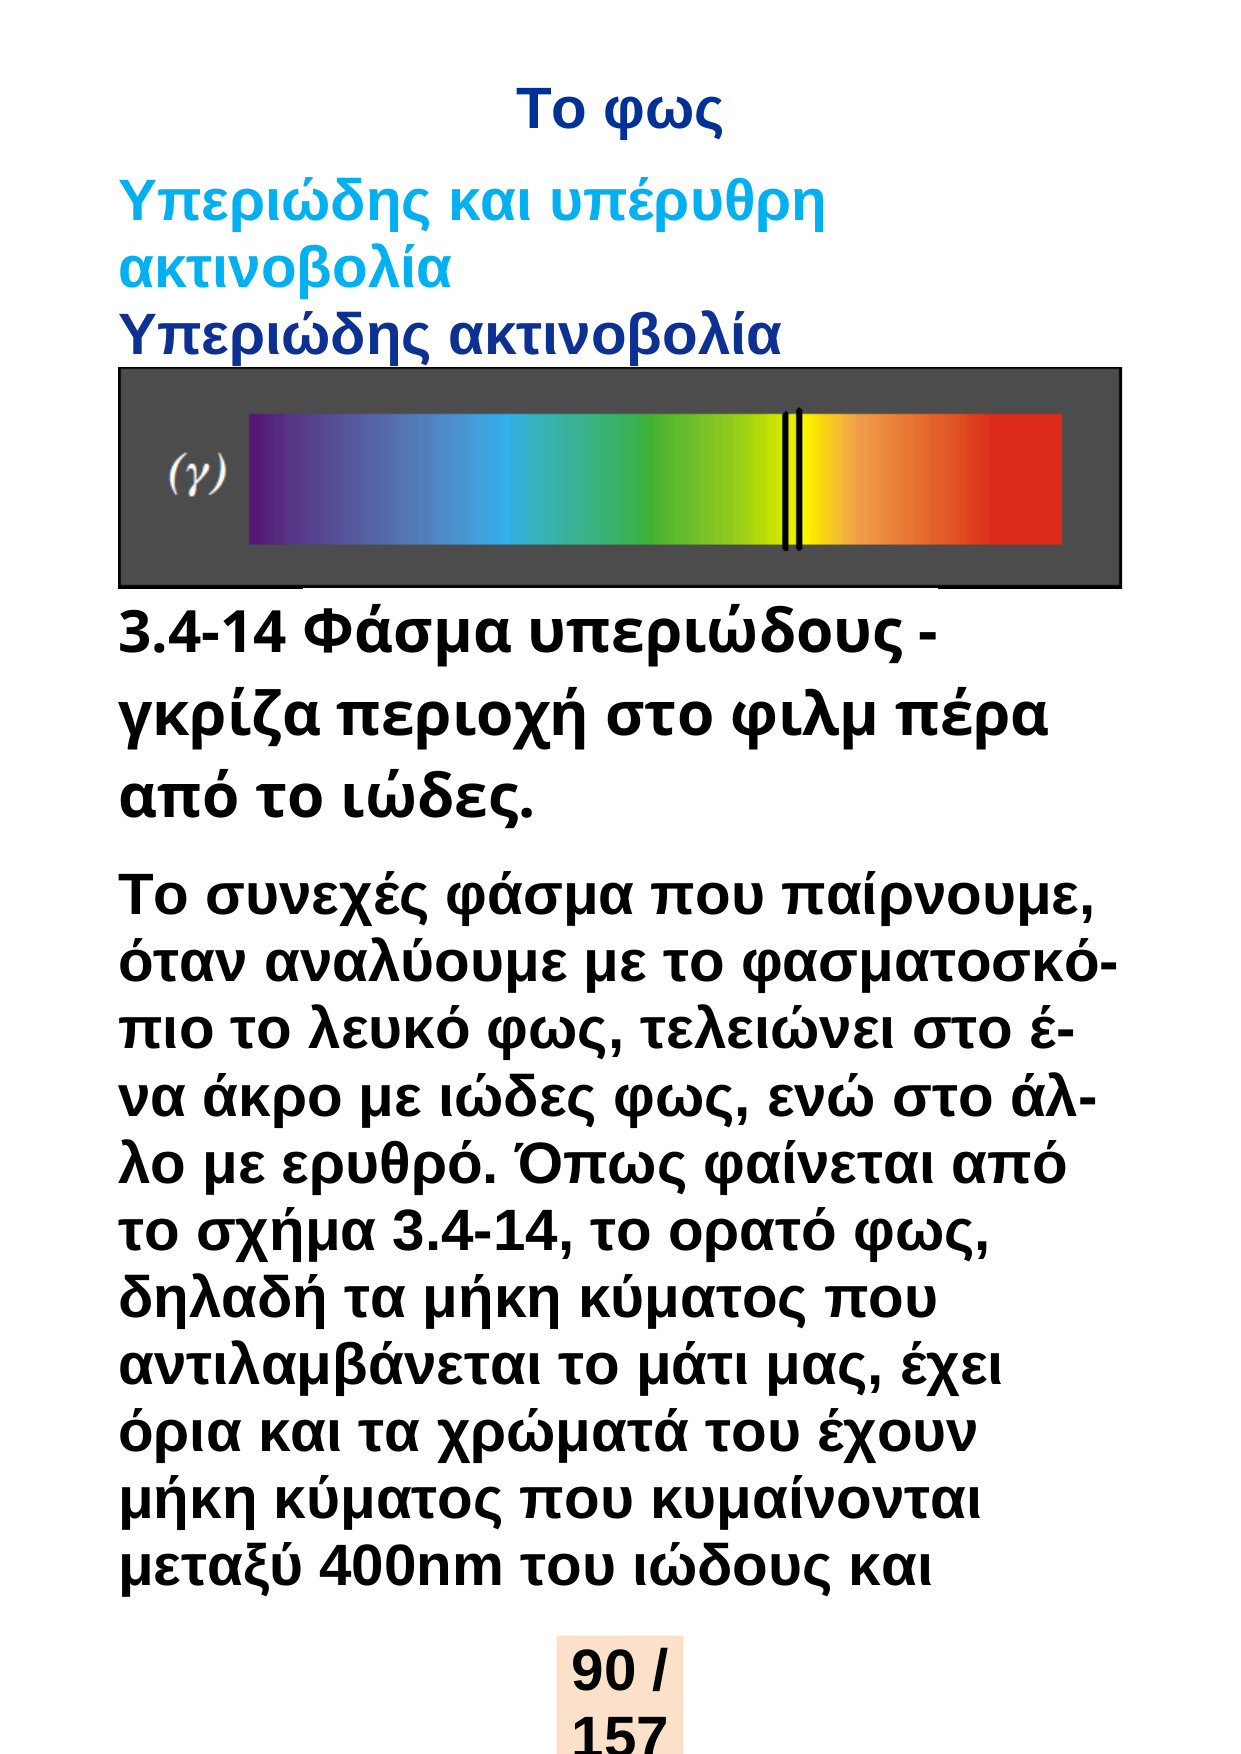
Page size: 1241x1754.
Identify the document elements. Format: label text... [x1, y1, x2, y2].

text 3.4-14 Φάσμα υπεριώδους - γκρίζα περιοχή στο φιλμ πέρα από το ιώδες. [118, 589, 303, 671]
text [118, 860, 1122, 1598]
text 3.4-14 Φάσμα υπεριώδους - γκρίζα περιοχή στο φιλμ πέρα από το ιώδες. [536, 589, 1122, 835]
title Υπεριώδης και υπέρυθρη ακτινοβολία [118, 166, 1122, 300]
title Υπεριώδης ακτινοβολία [118, 300, 1122, 367]
